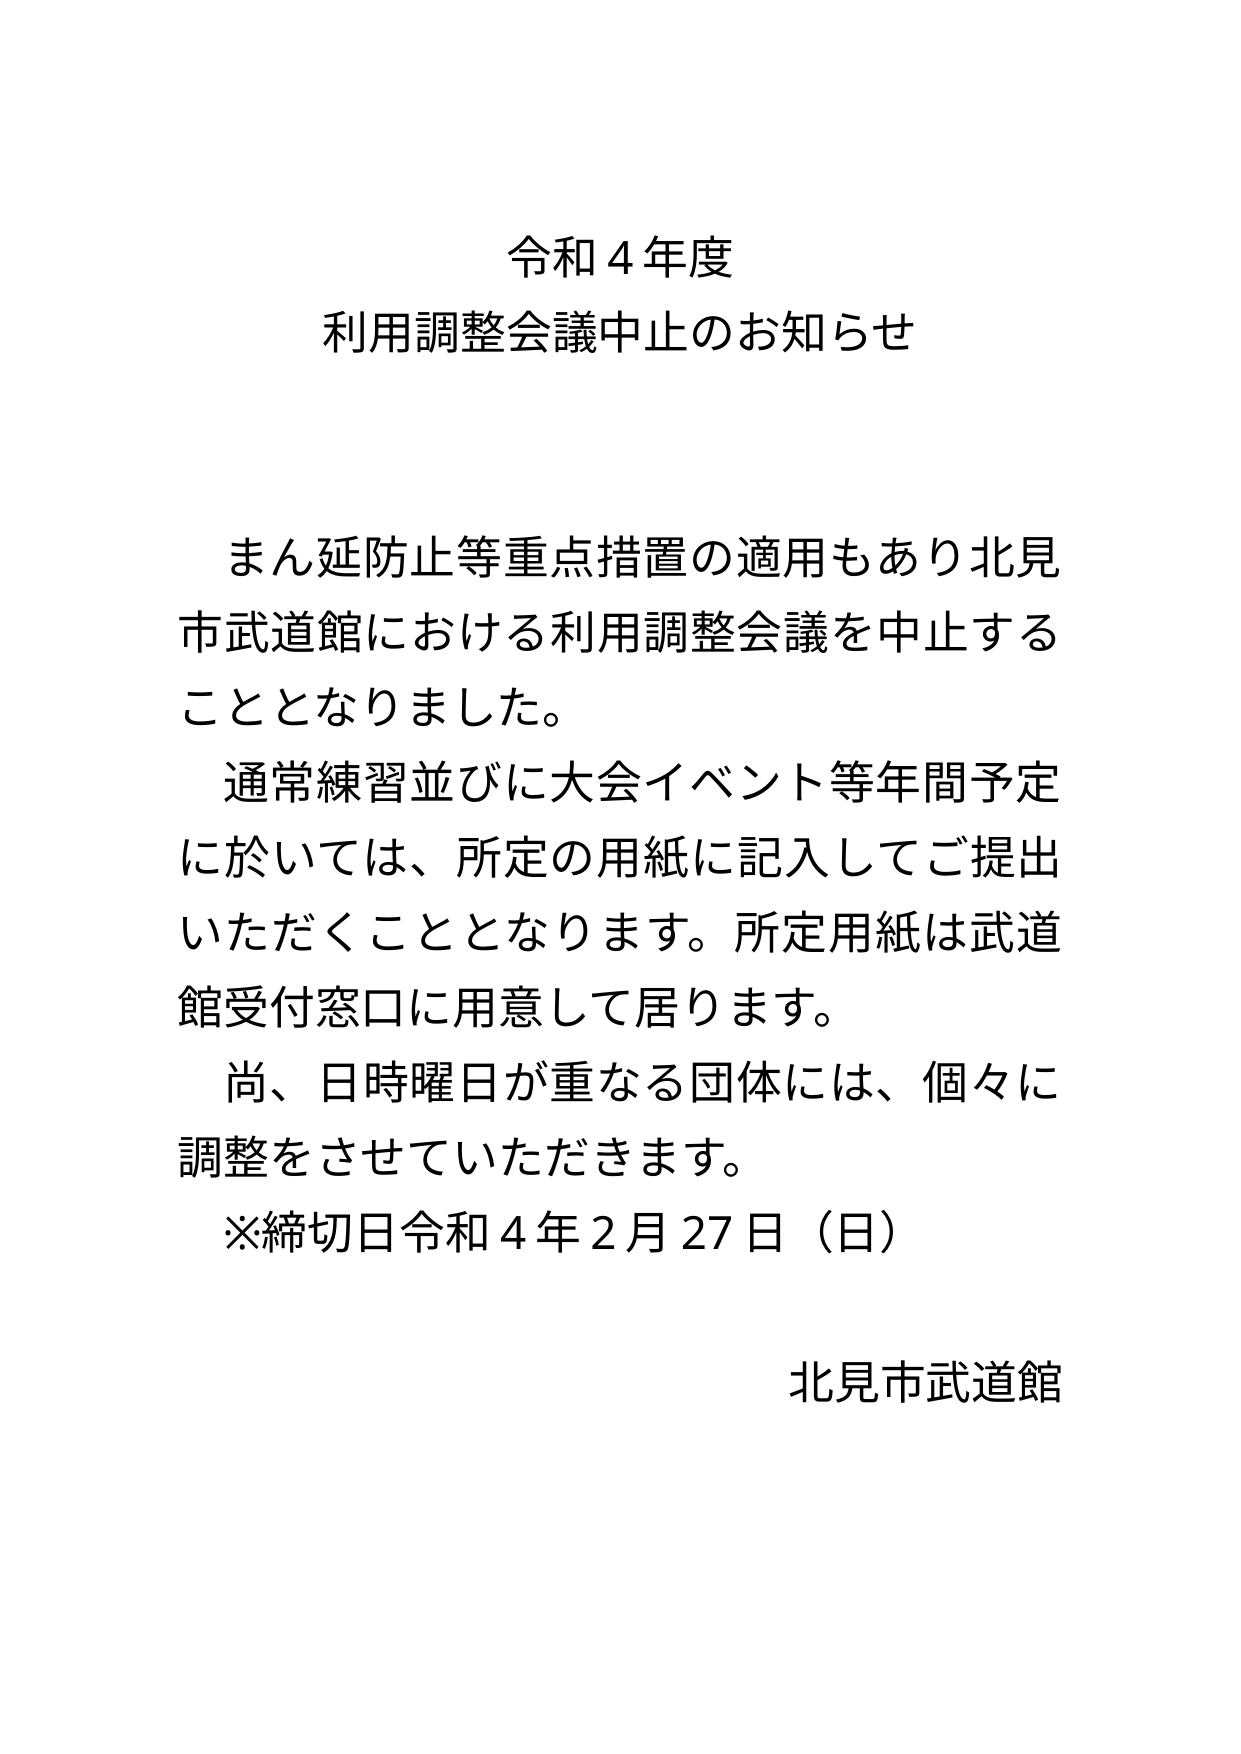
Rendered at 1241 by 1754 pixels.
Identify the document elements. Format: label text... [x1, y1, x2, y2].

text まん延防止等重点措置の適用もあり北見市武道館における利用調整会議を中止することとなりました。 [177, 517, 1063, 742]
text 通常練習並びに大会イベント等年間予定に於いては、所定の用紙に記入してご提出いただくこととなります。所定用紙は武道館受付窓口に用意して居ります。 [177, 742, 1063, 1042]
text 令和4年度 [177, 217, 1063, 292]
text 尚、日時曜日が重なる団体には、個々に調整をさせていただきます。 [177, 1042, 1063, 1192]
text 利用調整会議中止のお知らせ [177, 292, 1063, 367]
text 北見市武道館 [177, 1342, 1063, 1417]
text ※締切日令和4年2月27日（日） [177, 1192, 1063, 1267]
